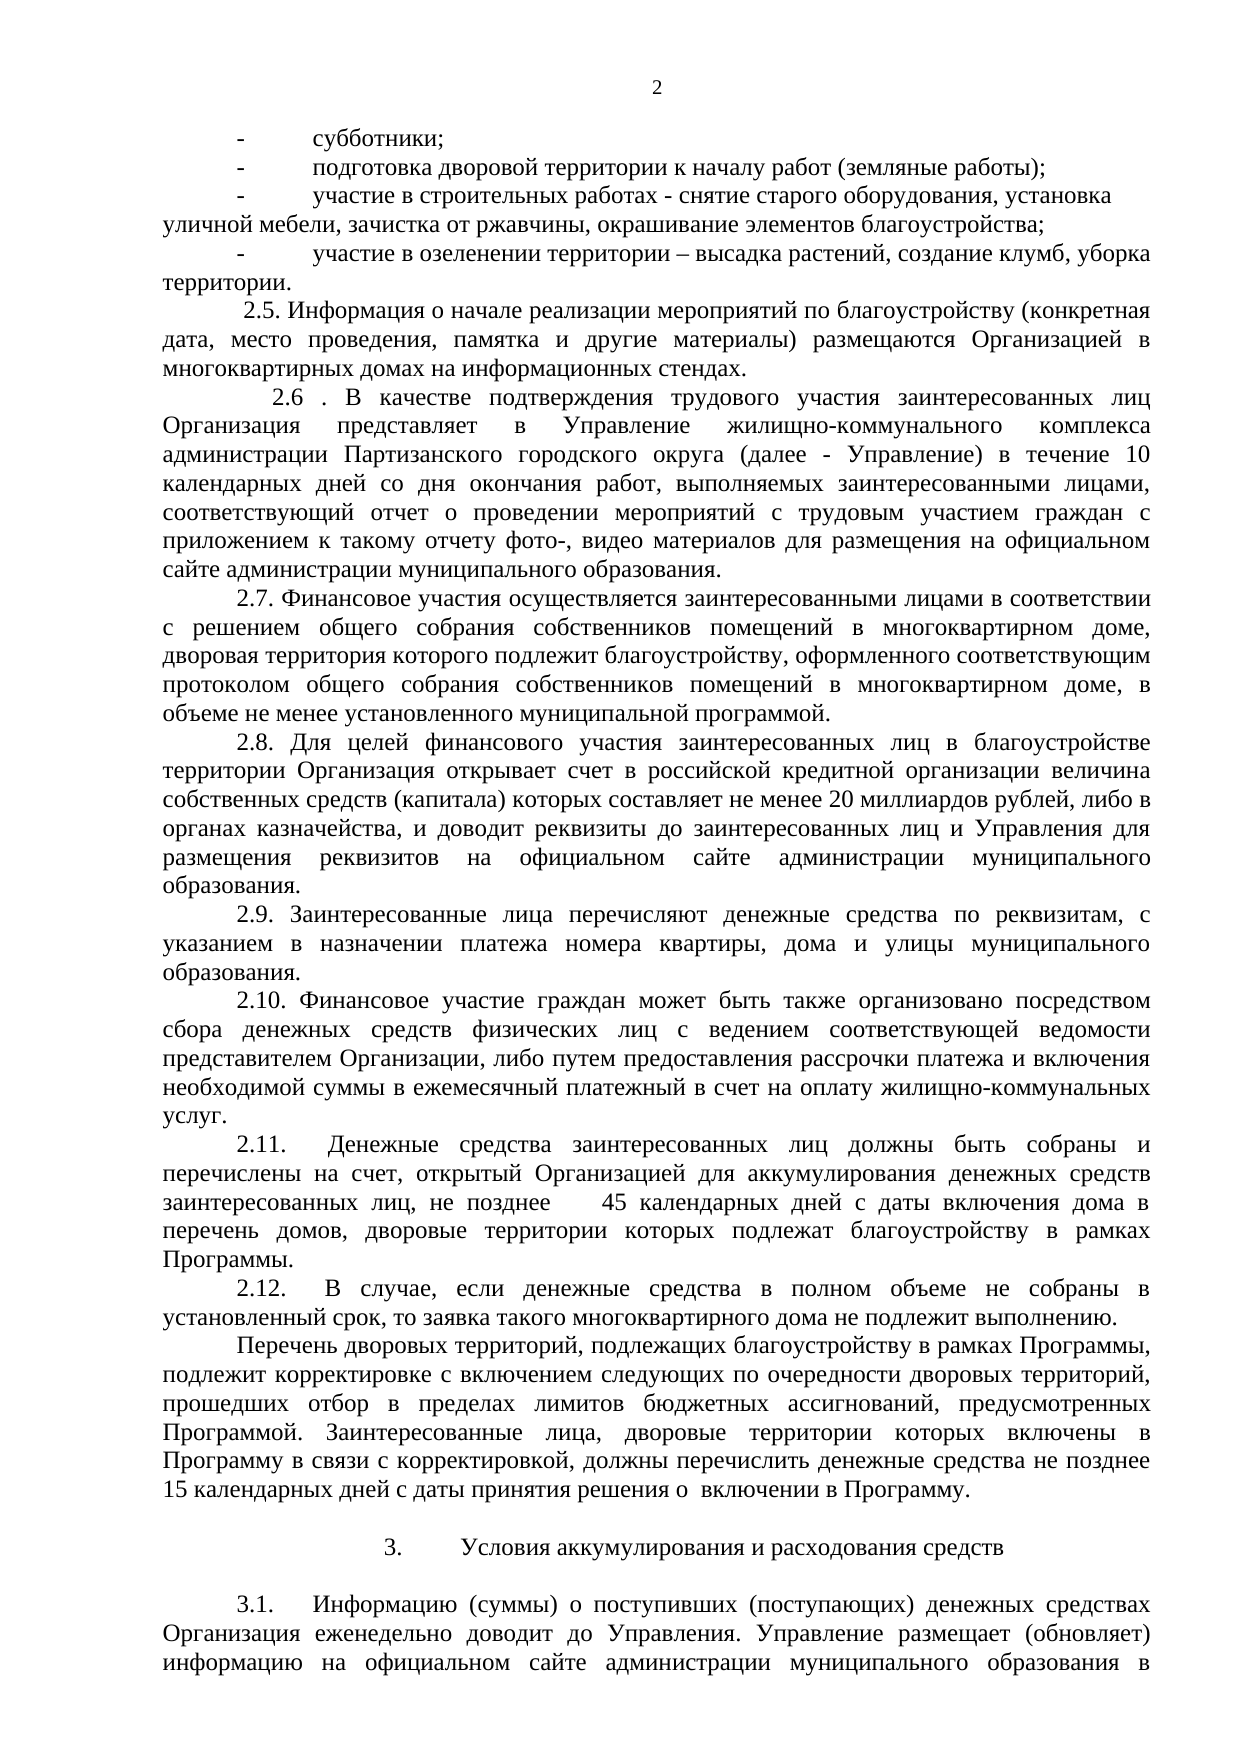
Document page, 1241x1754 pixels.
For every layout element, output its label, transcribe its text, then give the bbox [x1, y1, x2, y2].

text - субботники; [162, 123, 1152, 152]
text - участие в строительных работах - снятие старого оборудования, установка уличной мебели, зачистка от ржавчины, окрашивание элементов благоустройства; [162, 181, 1152, 238]
text - участие в озеленении территории – высадка растений, создание клумб, уборка территории. [162, 238, 1152, 296]
text 2.6 . В качестве подтверждения трудового участия заинтересованных лиц Организация представляет в Управление жилищно-коммунального комплекса администрации Партизанского городского округа (далее - Управление) в течение 10 календарных дней со дня окончания работ, выполняемых заинтересованными лицами, соответствующий отчет о проведении мероприятий с трудовым участием граждан с приложением к такому отчету фото-, видео материалов для размещения на официальном сайте администрации муниципального образования. [162, 382, 1152, 583]
list Условия аккумулирования и расходования средств [162, 1532, 1152, 1561]
text 2.5. Информация о начале реализации мероприятий по благоустройству (конкретная дата, место проведения, памятка и другие материалы) размещаются Организацией в многоквартирных домах на информационных стендах. [162, 296, 1152, 382]
text 2.11. Денежные средства заинтересованных лиц должны быть собраны и перечислены на счет, открытый Организацией для аккумулирования денежных средств заинтересованных лиц, не позднее 45 календарных дней с даты включения дома в перечень домов, дворовые территории которых подлежат благоустройству в рамках Программы. [162, 1129, 1152, 1273]
text 2.10. Финансовое участие граждан может быть также организовано посредством сбора денежных средств физических лиц с ведением соответствующей ведомости представителем Организации, либо путем предоставления рассрочки платежа и включения необходимой суммы в ежемесячный платежный в счет на оплату жилищно-коммунальных услуг. [162, 986, 1152, 1129]
text 2.8. Для целей финансового участия заинтересованных лиц в благоустройстве территории Организация открывает счет в российской кредитной организации величина собственных средств (капитала) которых составляет не менее 20 миллиардов рублей, либо в органах казначейства, и доводит реквизиты до заинтересованных лиц и Управления для размещения реквизитов на официальном сайте администрации муниципального образования. [162, 727, 1152, 899]
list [162, 1589, 1152, 1676]
text 2.7. Финансовое участия осуществляется заинтересованными лицами в соответствии с решением общего собрания собственников помещений в многоквартирном доме, дворовая территория которого подлежит благоустройству, оформленного соответствующим протоколом общего собрания собственников помещений в многоквартирном доме, в объеме не менее установленного муниципальной программой. [162, 583, 1152, 727]
text - подготовка дворовой территории к началу работ (земляные работы); [162, 152, 1152, 181]
text 2.9. Заинтересованные лица перечисляют денежные средства по реквизитам, с указанием в назначении платежа номера квартиры, дома и улицы муниципального образования. [162, 899, 1152, 986]
text Перечень дворовых территорий, подлежащих благоустройству в рамках Программы, подлежит корректировке с включением следующих по очередности дворовых территорий, прошедших отбор в пределах лимитов бюджетных ассигнований, предусмотренных Программой. Заинтересованные лица, дворовые территории которых включены в Программу в связи с корректировкой, должны перечислить денежные средства не позднее 15 календарных дней с даты принятия решения о включении в Программу. [162, 1331, 1152, 1503]
text 2.12. В случае, если денежные средства в полном объеме не собраны в установленный срок, то заявка такого многоквартирного дома не подлежит выполнению. [162, 1273, 1152, 1331]
